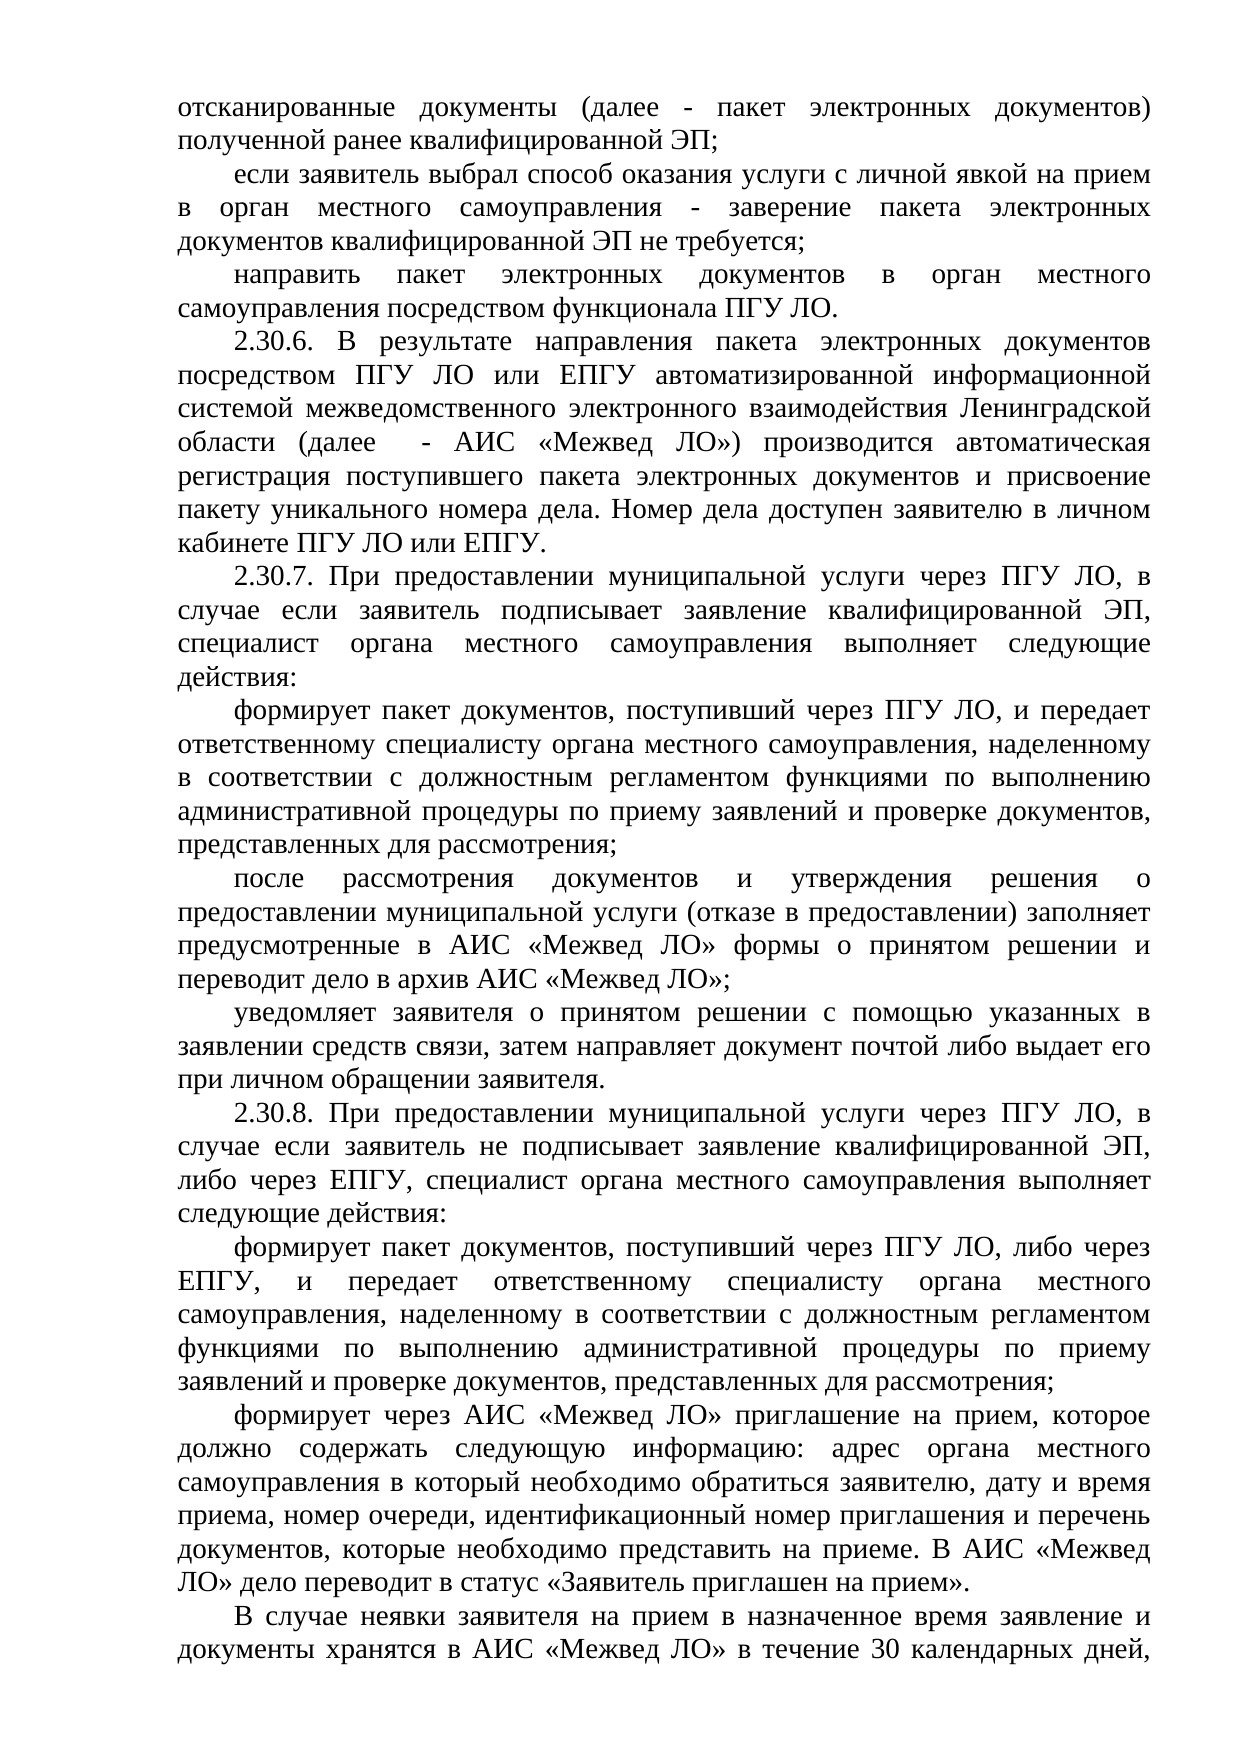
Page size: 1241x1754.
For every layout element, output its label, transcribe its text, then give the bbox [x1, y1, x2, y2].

text 2.30.7. При предоставлении муниципальной услуги через ПГУ ЛО, в случае если заявитель подписывает заявление квалифицированной ЭП, специалист органа местного самоуправления выполняет следующие действия: [177, 558, 1152, 692]
text 2.30.8. При предоставлении муниципальной услуги через ПГУ ЛО, в случае если заявитель не подписывает заявление квалифицированной ЭП, либо через ЕПГУ, специалист органа местного самоуправления выполняет следующие действия: [177, 1095, 1152, 1229]
text уведомляет заявителя о принятом решении с помощью указанных в заявлении средств связи, затем направляет документ почтой либо выдает его при личном обращении заявителя. [177, 994, 1152, 1095]
text формирует пакет документов, поступивший через ПГУ ЛО, и передает ответственному специалисту органа местного самоуправления, наделенному в соответствии с должностным регламентом функциями по выполнению административной процедуры по приему заявлений и проверке документов, представленных для рассмотрения; [177, 692, 1152, 860]
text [177, 1598, 1152, 1665]
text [177, 89, 1152, 156]
text формирует через АИС «Межвед ЛО» приглашение на прием, которое должно содержать следующую информацию: адрес органа местного самоуправления в который необходимо обратиться заявителю, дату и время приема, номер очереди, идентификационный номер приглашения и перечень документов, которые необходимо представить на приеме. В АИС «Межвед ЛО» дело переводит в статус «Заявитель приглашен на прием». [177, 1397, 1152, 1598]
text направить пакет электронных документов в орган местного самоуправления посредством функционала ПГУ ЛО. [177, 256, 1152, 323]
text формирует пакет документов, поступивший через ПГУ ЛО, либо через ЕПГУ, и передает ответственному специалисту органа местного самоуправления, наделенному в соответствии с должностным регламентом функциями по выполнению административной процедуры по приему заявлений и проверке документов, представленных для рассмотрения; [177, 1229, 1152, 1397]
text 2.30.6. В результате направления пакета электронных документов посредством ПГУ ЛО или ЕПГУ автоматизированной информационной системой межведомственного электронного взаимодействия Ленинградской области (далее - АИС «Межвед ЛО») производится автоматическая регистрация поступившего пакета электронных документов и присвоение пакету уникального номера дела. Номер дела доступен заявителю в личном кабинете ПГУ ЛО или ЕПГУ. [177, 323, 1152, 558]
text если заявитель выбрал способ оказания услуги с личной явкой на прием в орган местного самоуправления - заверение пакета электронных документов квалифицированной ЭП не требуется; [177, 156, 1152, 256]
text после рассмотрения документов и утверждения решения о предоставлении муниципальной услуги (отказе в предоставлении) заполняет предусмотренные в АИС «Межвед ЛО» формы о принятом решении и переводит дело в архив АИС «Межвед ЛО»; [177, 860, 1152, 994]
